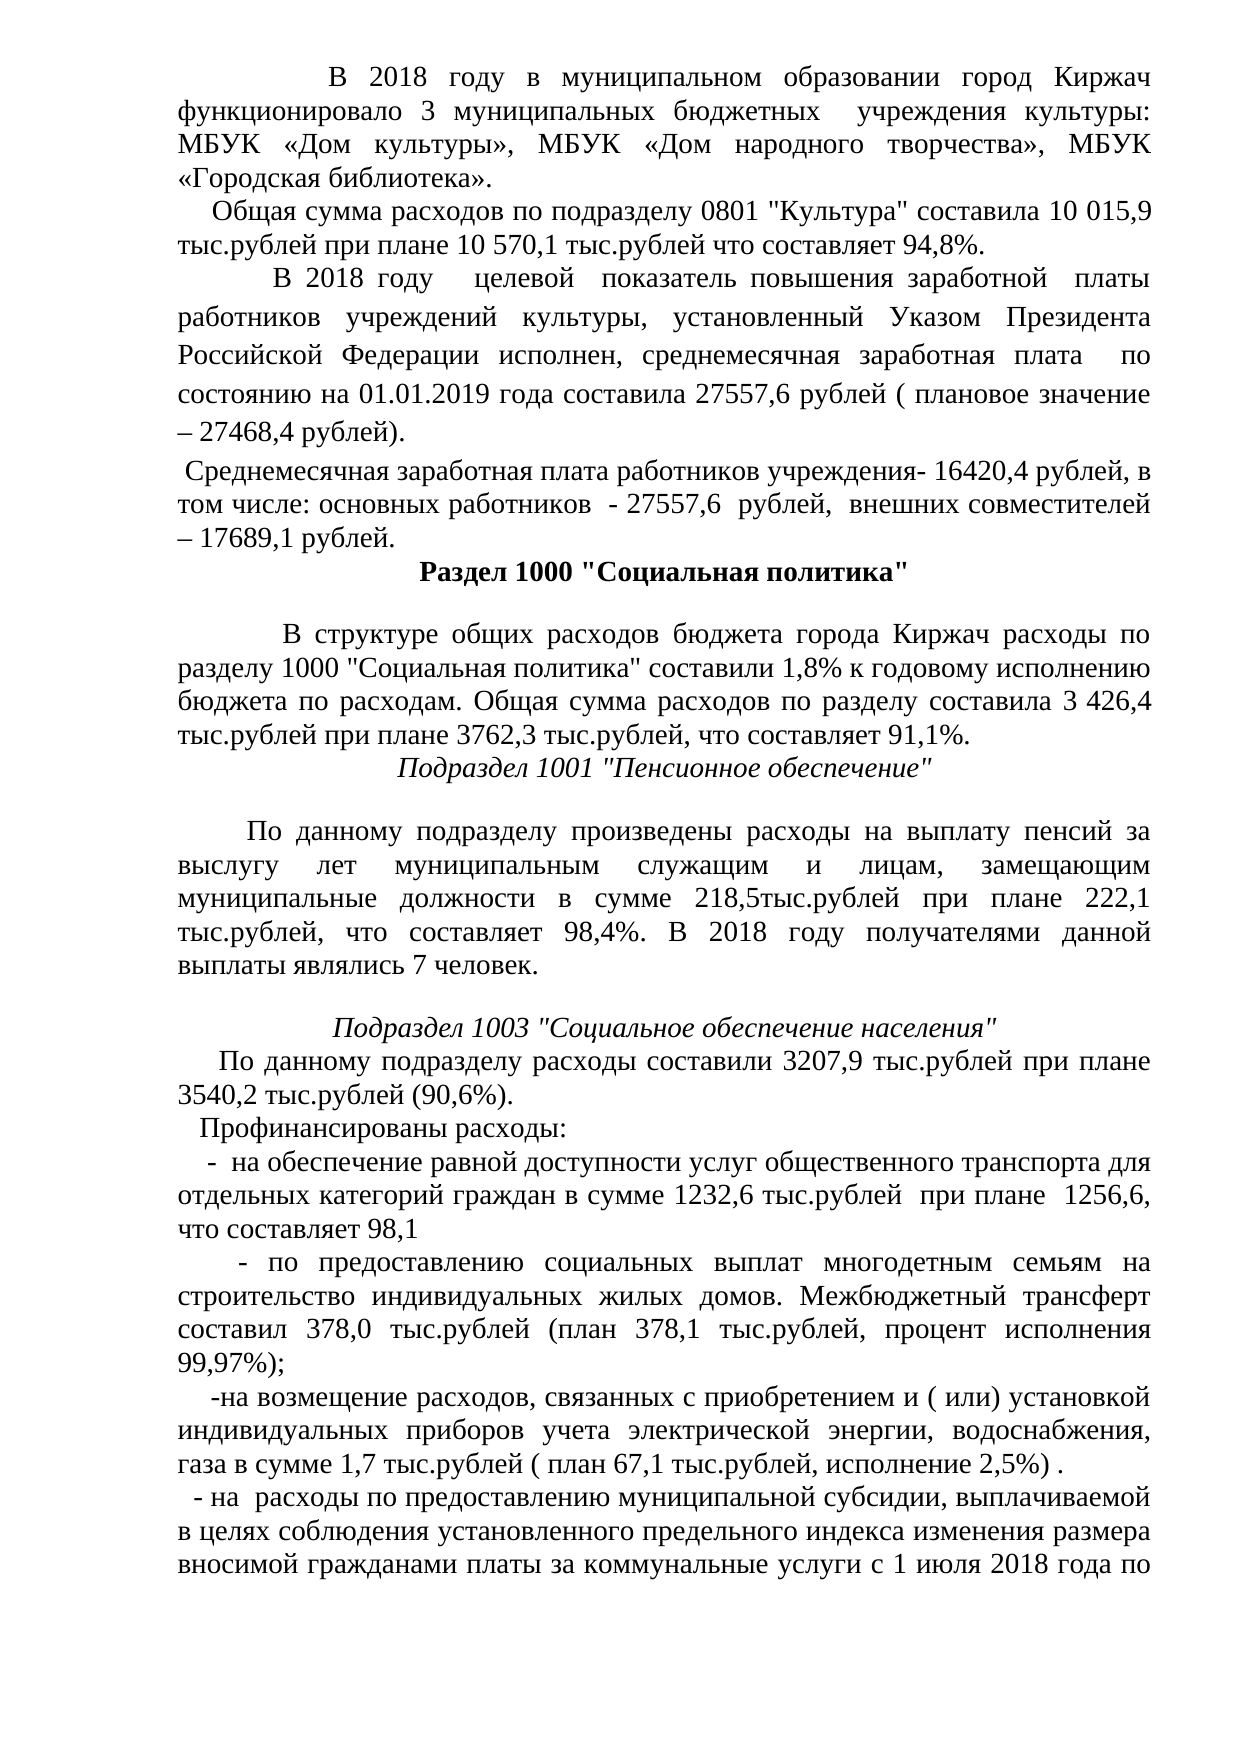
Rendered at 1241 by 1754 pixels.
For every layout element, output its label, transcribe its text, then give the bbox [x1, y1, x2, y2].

text В структуре общих расходов бюджета города Киржач расходы по разделу 1000 "Социальная политика" составили 1,8% к годовому исполнению бюджета по расходам. Общая сумма расходов по разделу составила 3 426,4 тыс.рублей при плане 3762,3 тыс.рублей, что составляет 91,1%. [177, 616, 1152, 751]
text Подраздел 1001 "Пенсионное обеспечение" [177, 751, 1152, 784]
text - по предоставлению социальных выплат многодетным семьям на строительство индивидуальных жилых домов. Межбюджетный трансферт составил 378,0 тыс.рублей (план 378,1 тыс.рублей, процент исполнения 99,97%); [177, 1244, 1152, 1379]
text По данному подразделу расходы составили 3207,9 тыс.рублей при плане 3540,2 тыс.рублей (90,6%). [177, 1043, 1152, 1110]
text В 2018 году в муниципальном образовании город Киржач функционировало 3 муниципальных бюджетных учреждения культуры: МБУК «Дом культуры», МБУК «Дом народного творчества», МБУК «Городская библиотека». [177, 59, 1152, 193]
text Среднемесячная заработная плата работников учреждения- 16420,4 рублей, в том числе: основных работников - 27557,6 рублей, внешних совместителей – 17689,1 рублей. [177, 453, 1152, 554]
text Профинансированы расходы: [177, 1110, 1152, 1144]
text -на возмещение расходов, связанных с приобретением и ( или) установкой индивидуальных приборов учета электрической энергии, водоснабжения, газа в сумме 1,7 тыс.рублей ( план 67,1 тыс.рублей, исполнение 2,5%) . [177, 1379, 1152, 1479]
text - на обеспечение равной доступности услуг общественного транспорта для отдельных категорий граждан в сумме 1232,6 тыс.рублей при плане 1256,6, что составляет 98,1 [177, 1144, 1152, 1244]
text Общая сумма расходов по подразделу 0801 "Культура" составила 10 015,9 тыс.рублей при плане 10 570,1 тыс.рублей что составляет 94,8%. [177, 193, 1152, 260]
text По данному подразделу произведены расходы на выплату пенсий за выслугу лет муниципальным служащим и лицам, замещающим муниципальные должности в сумме 218,5тыс.рублей при плане 222,1 тыс.рублей, что составляет 98,4%. В 2018 году получателями данной выплаты являлись 7 человек. [177, 813, 1152, 981]
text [177, 1479, 1152, 1580]
text Раздел 1000 "Социальная политика" [177, 554, 1152, 587]
text Подраздел 1003 "Социальное обеспечение населения" [177, 1010, 1152, 1043]
text В 2018 году целевой показатель повышения заработной платы работников учреждений культуры, установленный Указом Президента Российской Федерации исполнен, среднемесячная заработная плата по состоянию на 01.01.2019 года составила 27557,6 рублей ( плановое значение – 27468,4 рублей). [177, 260, 1152, 448]
